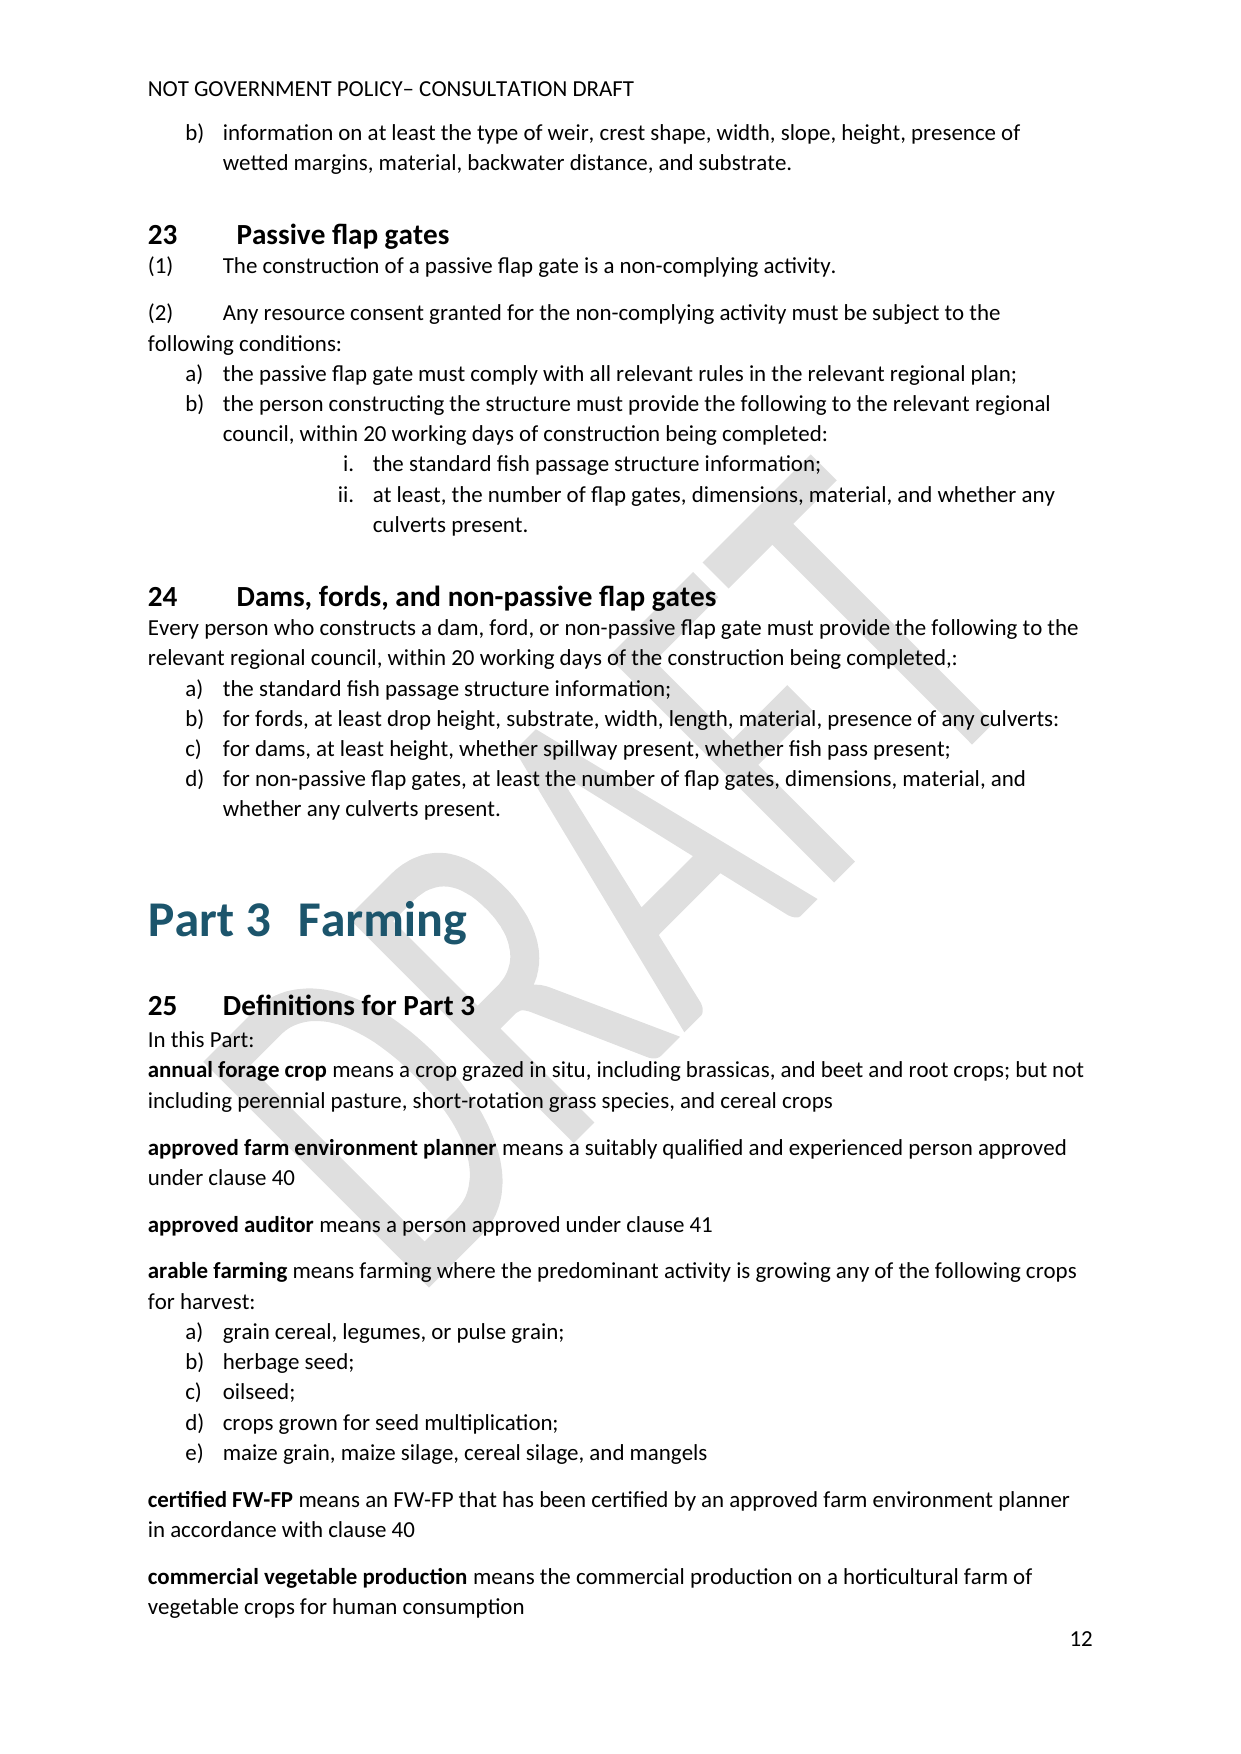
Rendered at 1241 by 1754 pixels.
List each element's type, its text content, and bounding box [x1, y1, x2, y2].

subtitle 24 Dams, fords, and non-passive flap gates [148, 578, 1092, 613]
text commercial vegetable production means the commercial production on a horticultural farm of vegetable crops for human consumption [148, 1562, 1092, 1620]
list information on at least the type of weir, crest shape, width, slope, height, presence of wetted margins, material, backwater distance, and substrate. [185, 118, 1092, 176]
list for non-passive flap gates, at least the number of flap gates, dimensions, material, and whether any culverts present. [185, 764, 1092, 823]
text (1) The construction of a passive flap gate is a non-complying activity. [148, 252, 1092, 280]
list the standard fish passage structure information; [354, 449, 1092, 478]
text approved farm environment planner means a suitably qualified and experienced person approved under clause 40 [148, 1133, 1092, 1191]
subtitle 25 Definitions for Part 3 [148, 987, 1092, 1022]
list the passive flap gate must comply with all relevant rules in the relevant regional plan; [185, 359, 1092, 387]
text (2) Any resource consent granted for the non-complying activity must be subject to the following conditions: [148, 298, 1092, 357]
list for dams, at least height, whether spillway present, whether fish pass present; [185, 734, 1092, 762]
list grain cereal, legumes, or pulse grain; [185, 1317, 1092, 1345]
subtitle Part 3 Farming [148, 888, 1092, 949]
text arable farming means farming where the predominant activity is growing any of the following crops for harvest: [148, 1257, 1092, 1315]
text approved auditor means a person approved under clause 41 [148, 1210, 1092, 1238]
list at least, the number of flap gates, dimensions, material, and whether any culverts present. [354, 480, 1092, 538]
text certified FW-FP means an FW-FP that has been certified by an approved farm environment planner in accordance with clause 40 [148, 1485, 1092, 1543]
list oilseed; [185, 1377, 1092, 1405]
list the person constructing the structure must provide the following to the relevant regional council, within 20 working days of construction being completed: [185, 389, 1092, 447]
list crops grown for seed multiplication; [185, 1408, 1092, 1436]
list the standard fish passage structure information; [185, 674, 1092, 702]
text In this Part: [148, 1025, 1092, 1053]
list maize grain, maize silage, cereal silage, and mangels [185, 1438, 1092, 1466]
list for fords, at least drop height, substrate, width, length, material, presence of any culverts: [185, 704, 1092, 732]
subtitle 23 Passive flap gates [148, 216, 1092, 252]
list herbage seed; [185, 1347, 1092, 1375]
text Every person who constructs a dam, ford, or non-passive flap gate must provide the following to the relevant regional council, within 20 working days of the construction being completed,: [148, 613, 1092, 672]
text annual forage crop means a crop grazed in situ, including brassicas, and beet and root crops; but not including perennial pasture, short-rotation grass species, and cereal crops [148, 1056, 1092, 1114]
